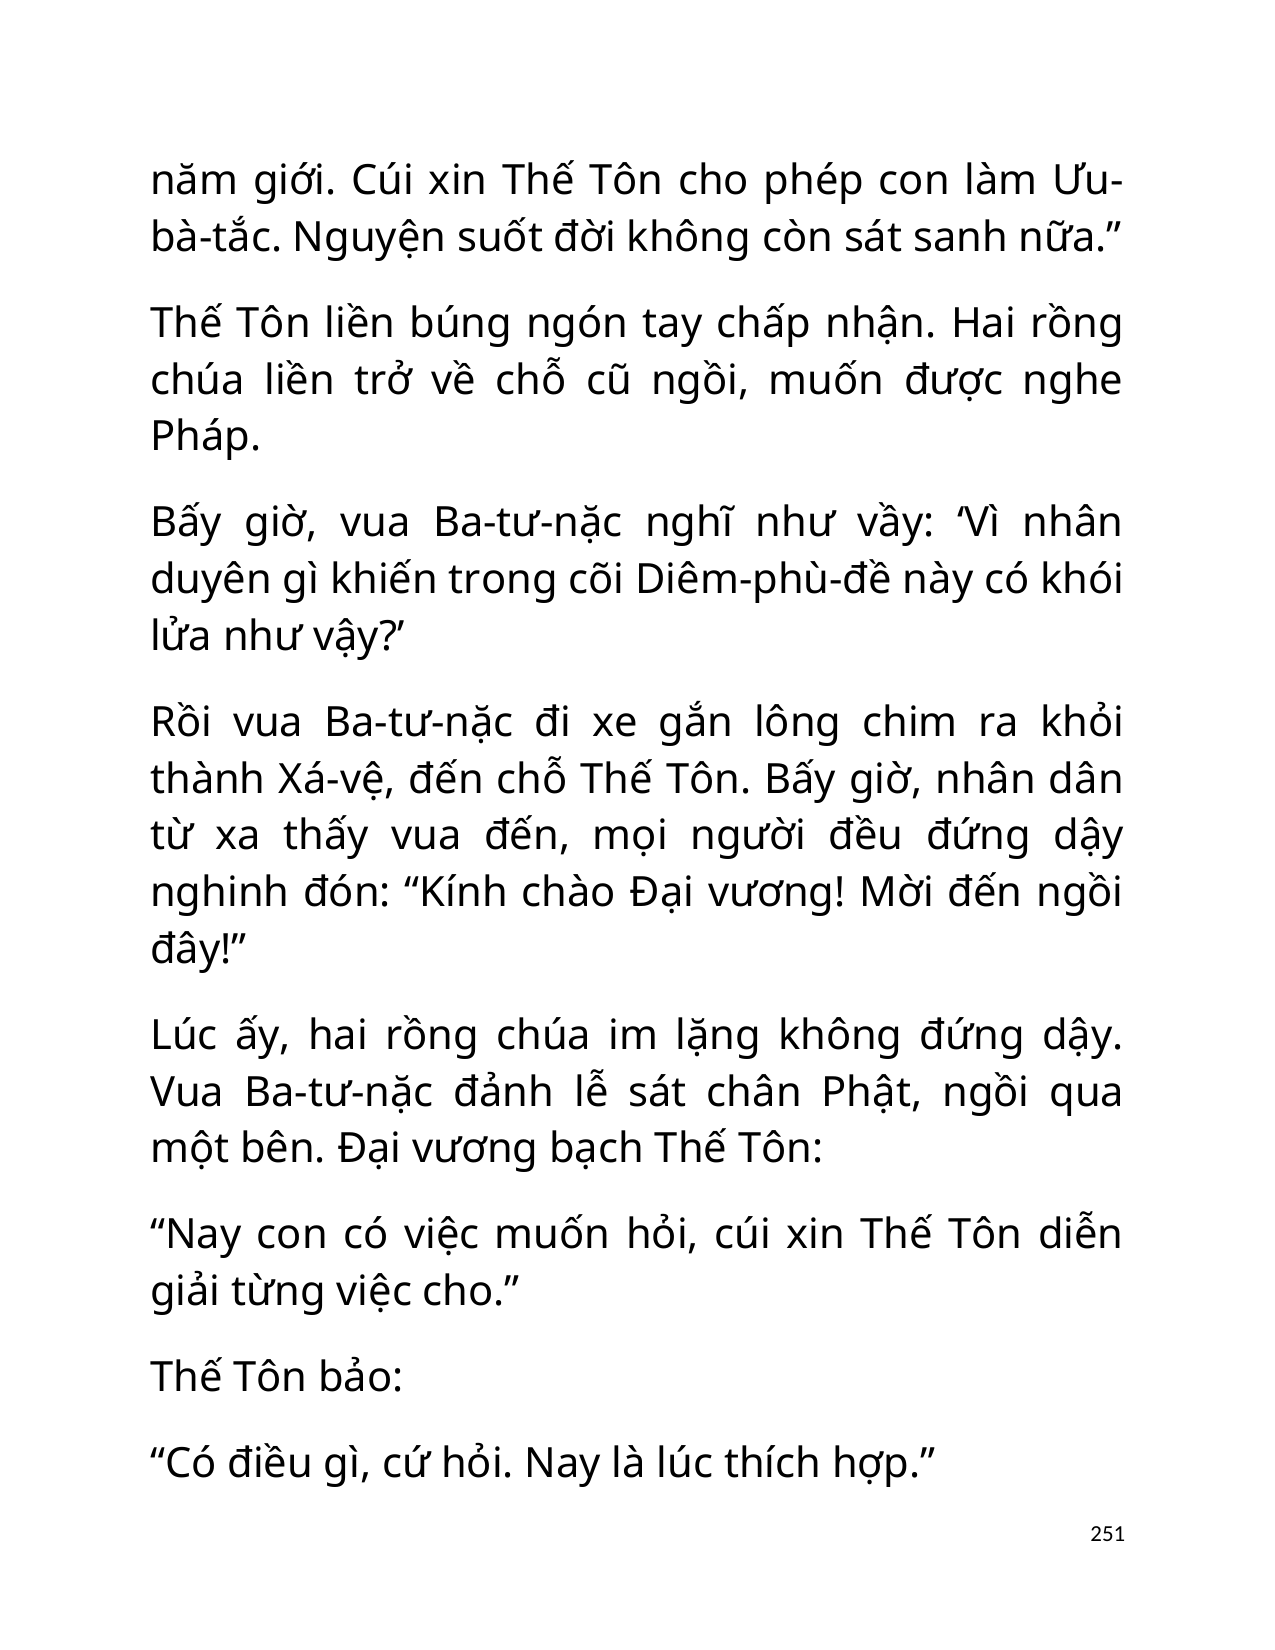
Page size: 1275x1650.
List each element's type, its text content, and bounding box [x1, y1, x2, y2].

text Lúc ấy, hai rồng chúa im lặng không đứng dậy. Vua Ba-tư-nặc đảnh lễ sát chân Phật, ngồi qua một bên. Đại vương bạch Thế Tôn: [150, 1005, 1125, 1175]
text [150, 150, 1125, 263]
text Thế Tôn bảo: [150, 1347, 1125, 1404]
text Thế Tôn liền búng ngón tay chấp nhận. Hai rồng chúa liền trở về chỗ cũ ngồi, muốn được nghe Pháp. [150, 293, 1125, 463]
text “Nay con có việc muốn hỏi, cúi xin Thế Tôn diễn giải từng việc cho.” [150, 1204, 1125, 1318]
text “Có điều gì, cứ hỏi. Nay là lúc thích hợp.” [150, 1433, 1125, 1489]
text Bấy giờ, vua Ba-tư-nặc nghĩ như vầy: ‘Vì nhân duyên gì khiến trong cõi Diêm-phù-đề này có khói lửa như vậy?’ [150, 492, 1125, 662]
text Rồi vua Ba-tư-nặc đi xe gắn lông chim ra khỏi thành Xá-vệ, đến chỗ Thế Tôn. Bấy giờ, nhân dân từ xa thấy vua đến, mọi người đều đứng dậy nghinh đón: “Kính chào Đại vương! Mời đến ngồi đây!” [150, 692, 1125, 976]
